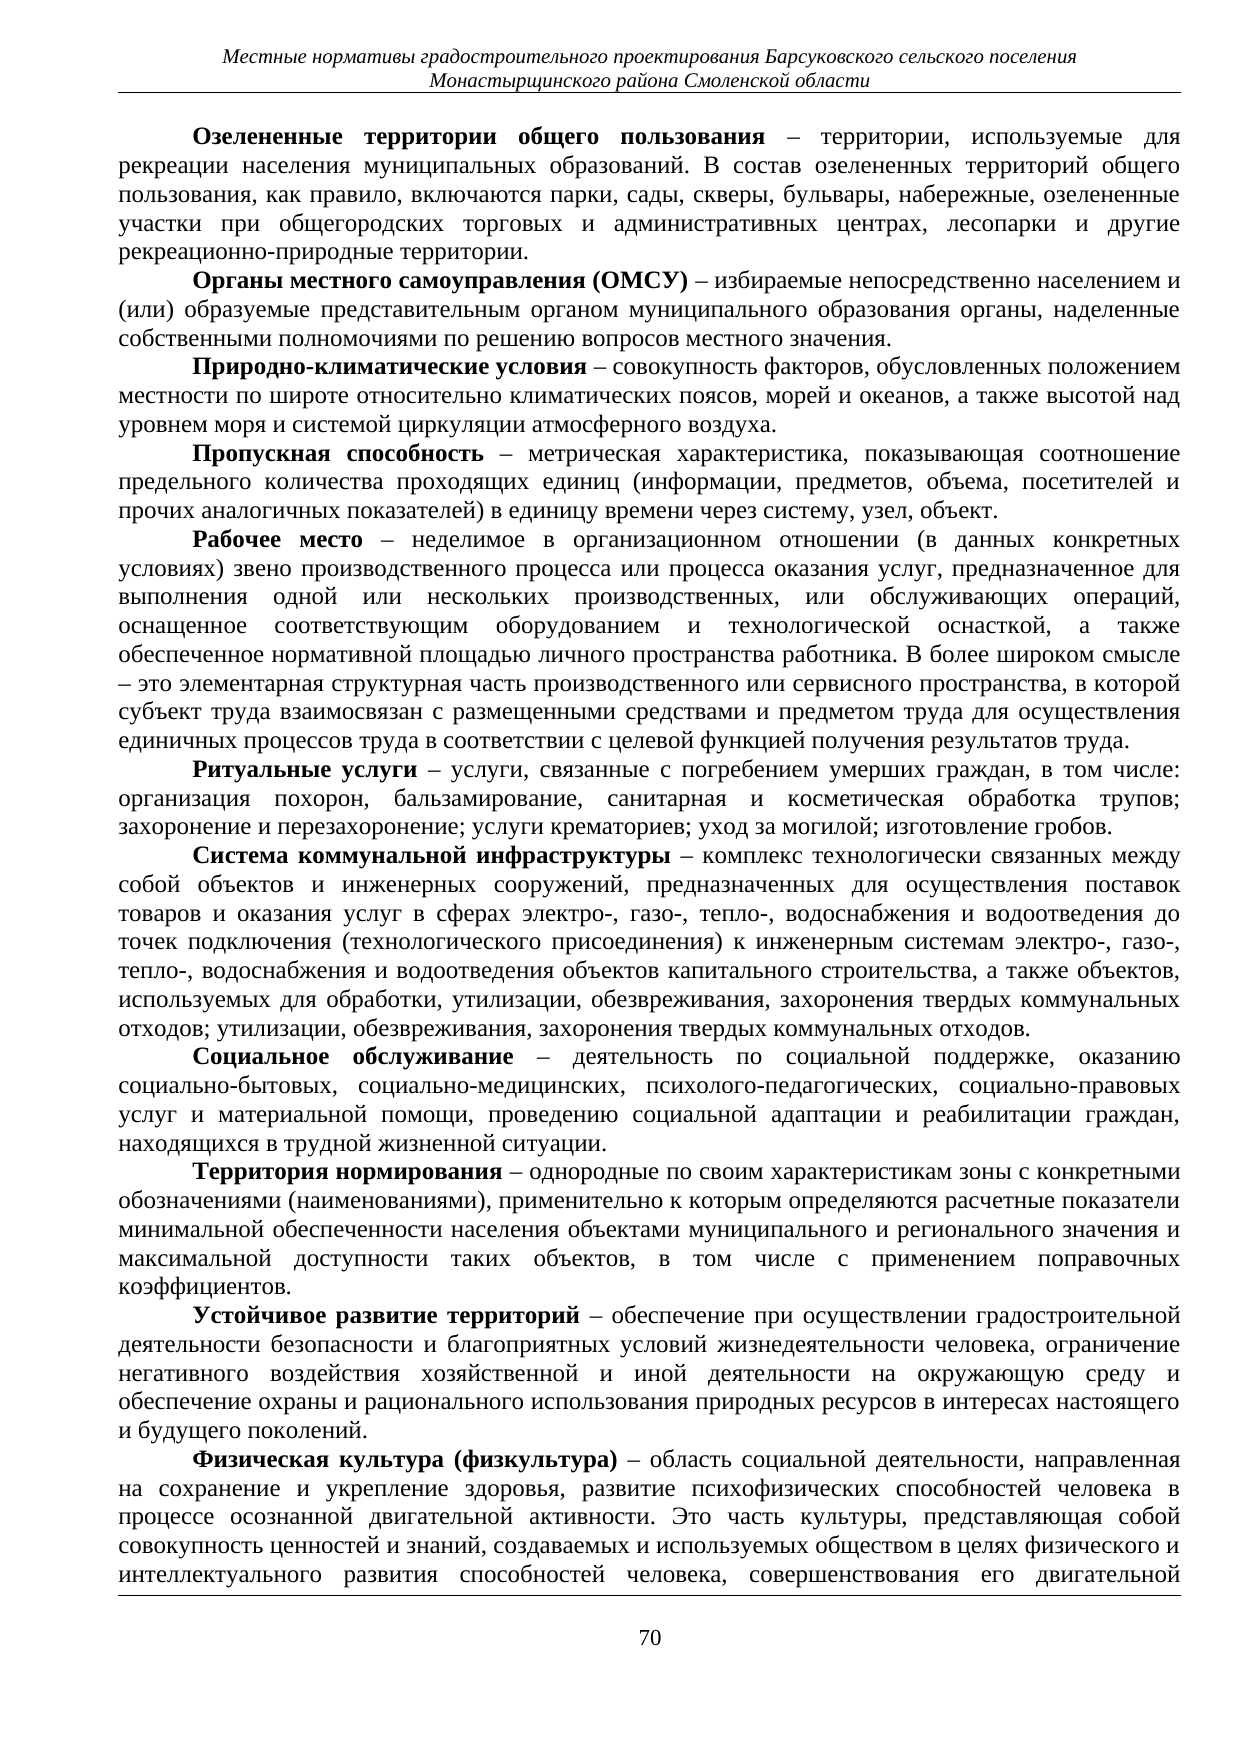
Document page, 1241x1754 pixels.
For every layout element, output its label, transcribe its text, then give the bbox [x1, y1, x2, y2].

text Рабочее место – неделимое в организационном отношении (в данных конкретных условиях) звено производственного процесса или процесса оказания услуг, предназначенное для выполнения одной или нескольких производственных, или обслуживающих операций, оснащенное соответствующим оборудованием и технологической оснасткой, а также обеспеченное нормативной площадью личного пространства работника. В более широком смысле – это элементарная структурная часть производственного или сервисного пространства, в которой субъект труда взаимосвязан с размещенными средствами и предметом труда для осуществления единичных процессов труда в соответствии с целевой функцией получения результатов труда. [118, 524, 1181, 754]
text Пропускная способность – метрическая характеристика, показывающая соотношение предельного количества проходящих единиц (информации, предметов, объема, посетителей и прочих аналогичных показателей) в единицу времени через систему, узел, объект. [118, 438, 1181, 524]
text Органы местного самоуправления (ОМСУ) – избираемые непосредственно населением и (или) образуемые представительным органом муниципального образования органы, наделенные собственными полномочиями по решению вопросов местного значения. [118, 265, 1181, 351]
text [118, 1444, 1181, 1588]
text Озелененные территории общего пользования – территории, используемые для рекреации населения муниципальных образований. В состав озелененных территорий общего пользования, как правило, включаются парки, сады, скверы, бульвары, набережные, озелененные участки при общегородских торговых и административных центрах, лесопарки и другие рекреационно-природные территории. [118, 121, 1181, 265]
text Территория нормирования – однородные по своим характеристикам зоны с конкретными обозначениями (наименованиями), применительно к которым определяются расчетные показатели минимальной обеспеченности населения объектами муниципального и регионального значения и максимальной доступности таких объектов, в том числе с применением поправочных коэффициентов. [118, 1156, 1181, 1300]
text Устойчивое развитие территорий – обеспечение при осуществлении градостроительной деятельности безопасности и благоприятных условий жизнедеятельности человека, ограничение негативного воздействия хозяйственной и иной деятельности на окружающую среду и обеспечение охраны и рационального использования природных ресурсов в интересах настоящего и будущего поколений. [118, 1300, 1181, 1444]
text Природно-климатические условия – совокупность факторов, обусловленных положением местности по широте относительно климатических поясов, морей и океанов, а также высотой над уровнем моря и системой циркуляции атмосферного воздуха. [118, 351, 1181, 438]
text Социальное обслуживание – деятельность по социальной поддержке, оказанию социально-бытовых, социально-медицинских, психолого-педагогических, социально-правовых услуг и материальной помощи, проведению социальной адаптации и реабилитации граждан, находящихся в трудной жизненной ситуации. [118, 1041, 1181, 1156]
text Система коммунальной инфраструктуры – комплекс технологически связанных между собой объектов и инженерных сооружений, предназначенных для осуществления поставок товаров и оказания услуг в сферах электро-, газо-, тепло-, водоснабжения и водоотведения до точек подключения (технологического присоединения) к инженерным системам электро-, газо-, тепло-, водоснабжения и водоотведения объектов капитального строительства, а также объектов, используемых для обработки, утилизации, обезвреживания, захоронения твердых коммунальных отходов; утилизации, обезвреживания, захоронения твердых коммунальных отходов. [118, 840, 1181, 1041]
text Ритуальные услуги – услуги, связанные с погребением умерших граждан, в том числе: организация похорон, бальзамирование, санитарная и косметическая обработка трупов; захоронение и перезахоронение; услуги крематориев; уход за могилой; изготовление гробов. [118, 754, 1181, 840]
